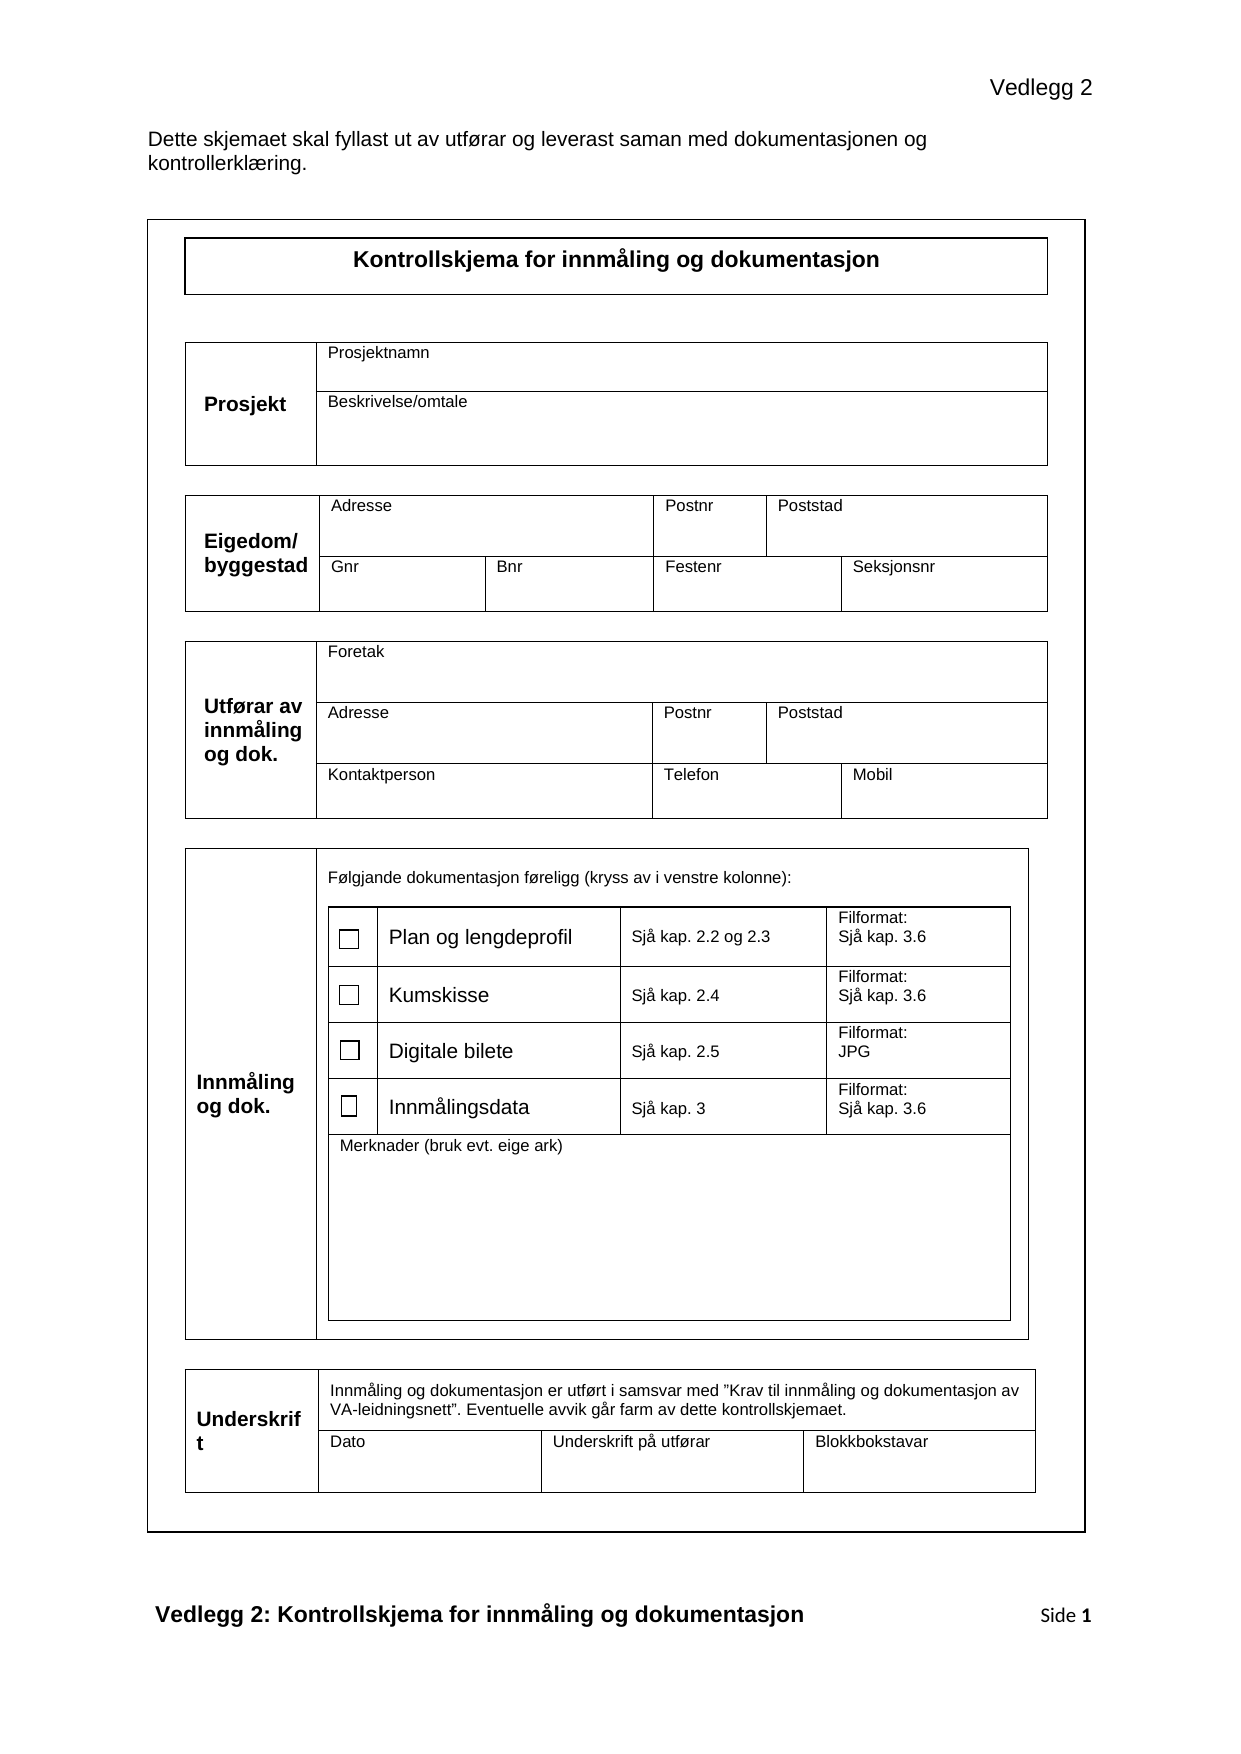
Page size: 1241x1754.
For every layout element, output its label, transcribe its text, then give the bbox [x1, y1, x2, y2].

table_header Prosjektnamn [317, 343, 1047, 391]
table_cell Festenr [654, 557, 841, 611]
table_cell Dato [319, 1431, 541, 1492]
table_cell Blokkbokstavar [804, 1431, 1035, 1492]
text Dette skjemaet skal fyllast ut av utførar og leverast saman med dokumentasjonen og kontrollerklæring. [148, 126, 1093, 174]
table_cell Poststad [767, 703, 1047, 763]
table_header Innmåling og dokumentasjon er utført i samsvar med ”Krav til innmåling og dokumentasjon av VA-leidningsnett”. Eventuelle avvik går farm av dette kontrollskjemaet. [319, 1370, 1035, 1430]
table_header Underskrift [186, 1370, 318, 1492]
table_header Innmåling og dok. [186, 849, 316, 1339]
table_header Foretak [317, 642, 1047, 702]
table_cell Mobil [842, 764, 1047, 818]
table_cell Bnr [486, 557, 653, 611]
table_cell Telefon [653, 764, 841, 818]
table_header Poststad [767, 496, 1047, 556]
table_header Utførar av innmåling og dok. [186, 642, 316, 818]
table_cell Beskrivelse/omtale [317, 392, 1047, 465]
table_header Postnr [654, 496, 766, 556]
table_cell Gnr [320, 557, 485, 611]
table_cell Kontaktperson [317, 764, 652, 818]
table_header Prosjekt [186, 343, 316, 465]
table_cell Postnr [653, 703, 766, 763]
table_header Eigedom/ byggestad [186, 496, 319, 611]
table_header Følgjande dokumentasjon føreligg (kryss av i venstre kolonne): [317, 849, 1028, 1339]
table_cell Seksjonsnr [842, 557, 1047, 611]
table_cell Underskrift på utførar [542, 1431, 803, 1492]
table_header Adresse [320, 496, 653, 556]
table_cell Adresse [317, 703, 652, 763]
